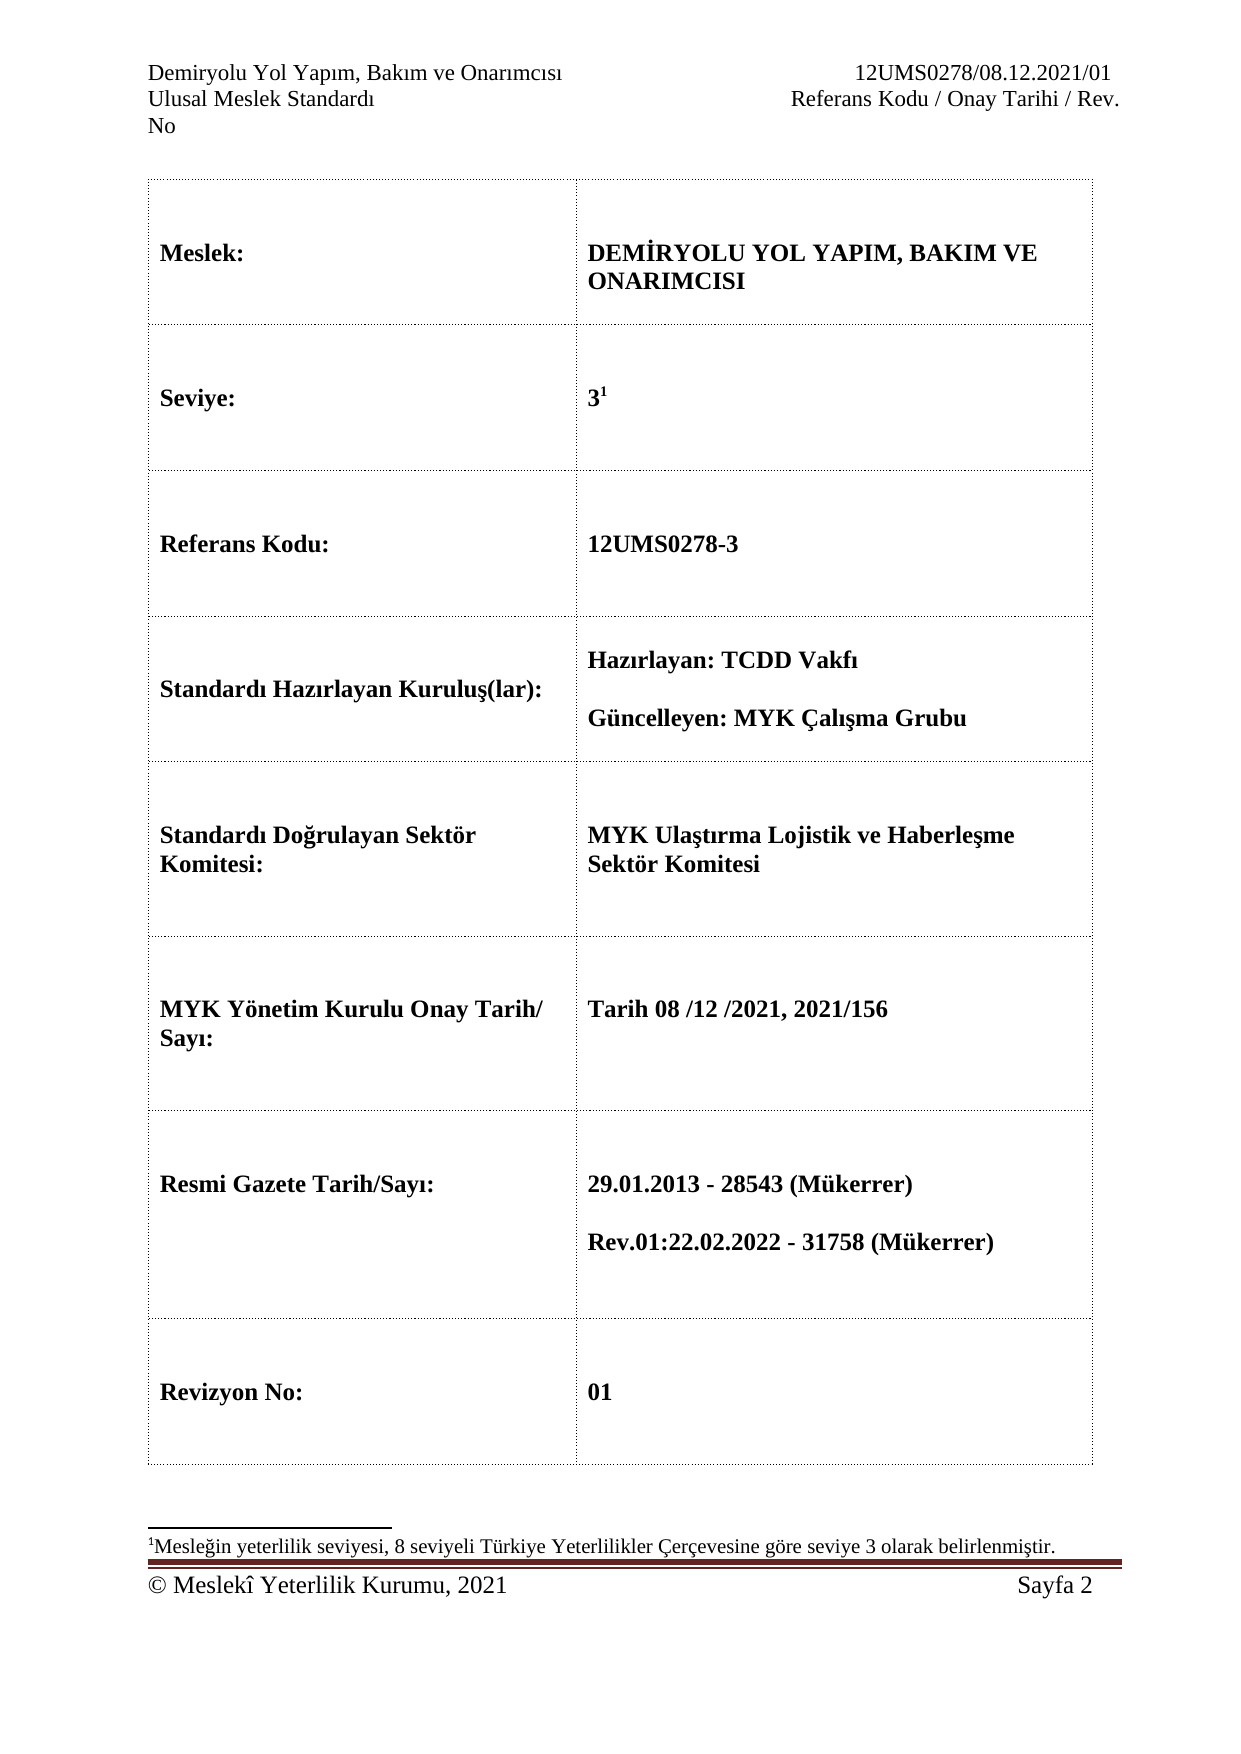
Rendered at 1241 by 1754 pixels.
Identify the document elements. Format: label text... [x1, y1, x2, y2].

table_header Meslek: [148, 179, 576, 324]
table_cell 01 [576, 1318, 1092, 1463]
table_cell 3 [576, 324, 1092, 470]
table_cell Revizyon No: [148, 1318, 576, 1463]
table_cell MYK Ulaştırma Lojistik ve Haberleşme Sektör Komitesi [576, 761, 1092, 936]
table_cell Standardı Hazırlayan Kuruluş(lar): [148, 616, 576, 761]
table_cell MYK Yönetim Kurulu Onay Tarih/ Sayı: [148, 936, 576, 1110]
table_cell Tarih 08 /12 /2021, 2021/156 [576, 936, 1092, 1110]
table_cell Referans Kodu: [148, 470, 576, 616]
table_header DEMİRYOLU YOL YAPIM, BAKIM VE ONARIMCISI [576, 179, 1092, 324]
table_cell Resmi Gazete Tarih/Sayı: [148, 1110, 576, 1318]
table_cell 29.01.2013 - 28543 (Mükerrer) Rev.01:22.02.2022 - 31758 (Mükerrer) [576, 1110, 1092, 1318]
table_cell Seviye: [148, 324, 576, 470]
table_cell Standardı Doğrulayan Sektör Komitesi: [148, 761, 576, 936]
table_cell 12UMS0278-3 [576, 470, 1092, 616]
table_cell Hazırlayan: TCDD Vakfı Güncelleyen: MYK Çalışma Grubu [576, 616, 1092, 761]
